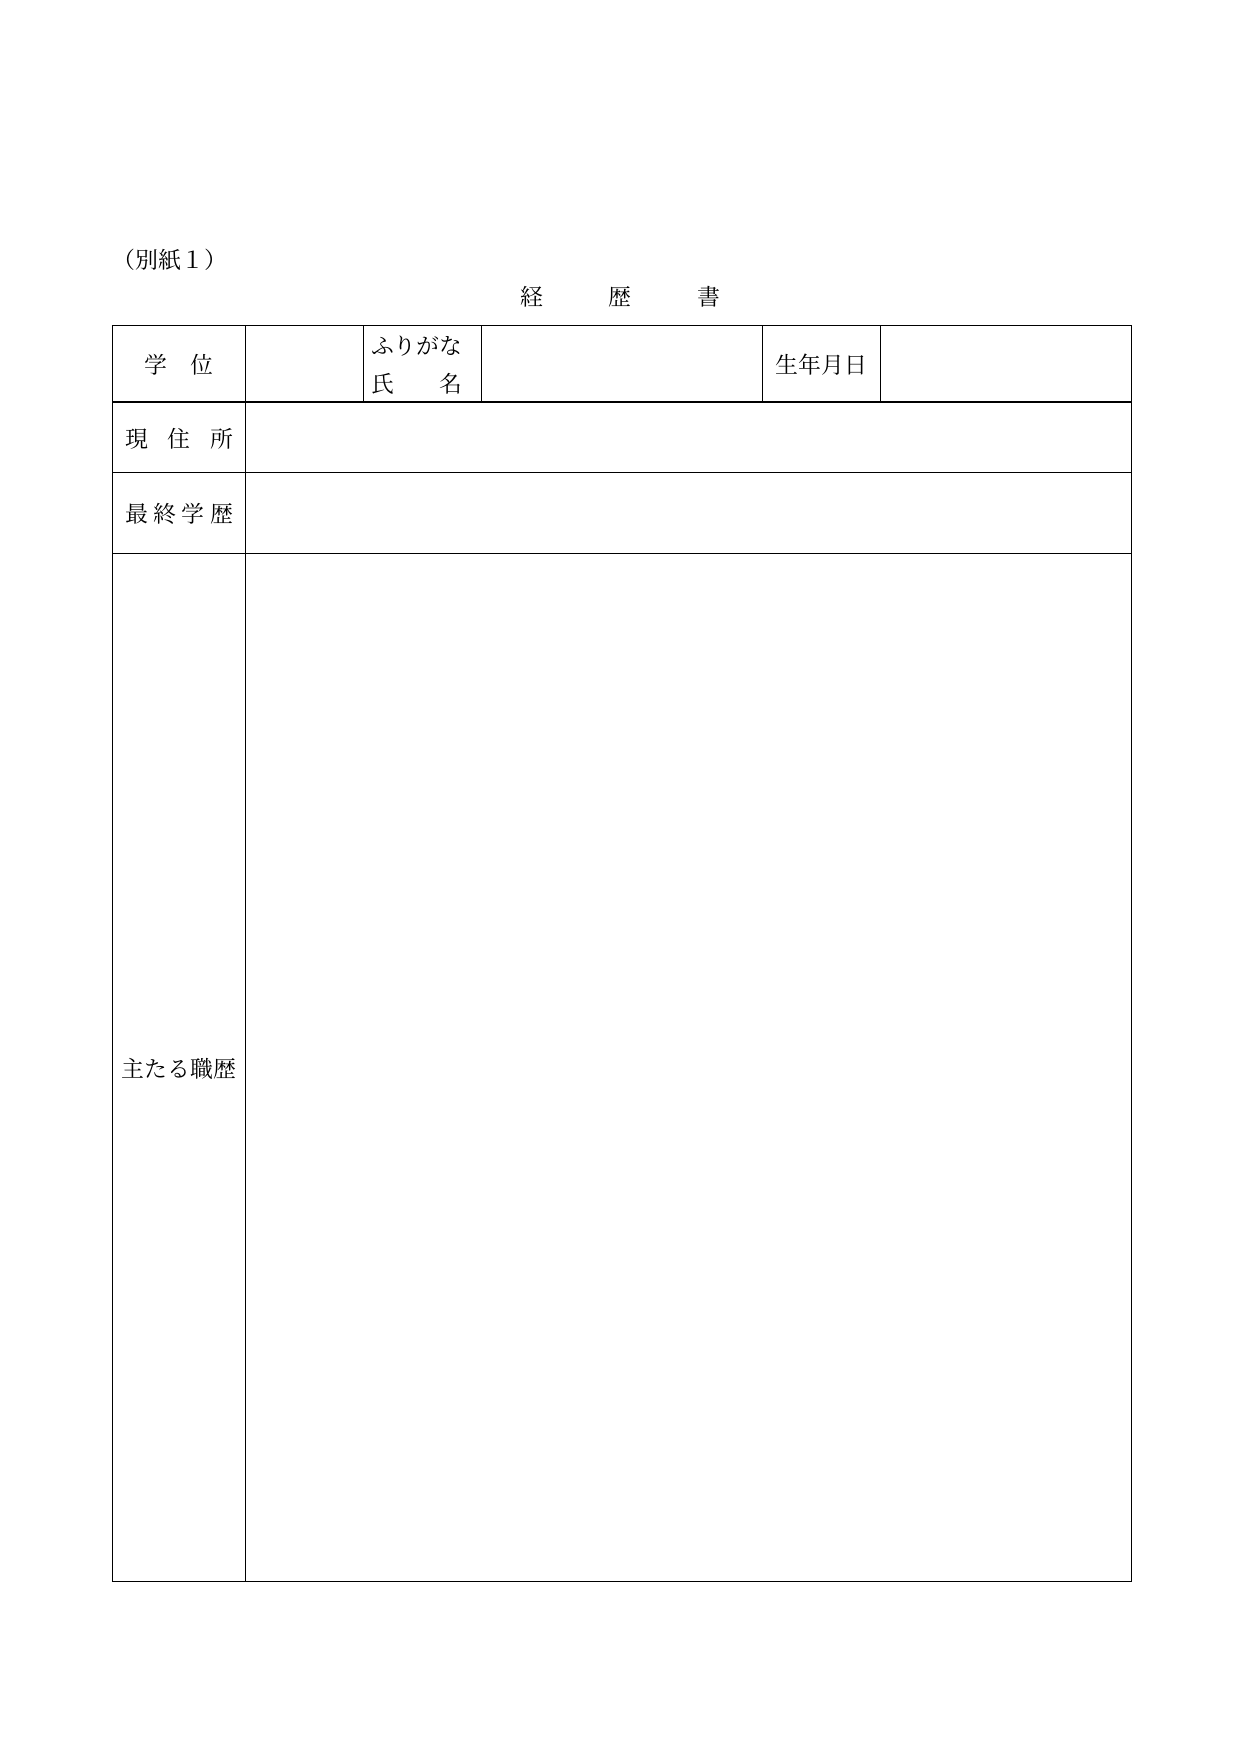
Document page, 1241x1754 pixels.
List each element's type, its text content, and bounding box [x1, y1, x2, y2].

table_header [881, 326, 1131, 401]
table_cell [246, 403, 1131, 472]
text （別紙１） [112, 239, 1128, 277]
table_header 生年月日 [763, 326, 880, 401]
table_header 学 位 [113, 326, 245, 401]
text 経歴書 [112, 277, 1128, 314]
table_header [482, 326, 762, 401]
table_header ふりがな 氏 名 [364, 326, 481, 401]
table_cell [246, 554, 1131, 1581]
table_cell 主たる職歴 [113, 554, 245, 1581]
table_header [246, 326, 363, 401]
table_cell [246, 473, 1131, 553]
table_cell 最終学歴 [113, 473, 245, 553]
table_cell 現住所 [113, 403, 245, 472]
